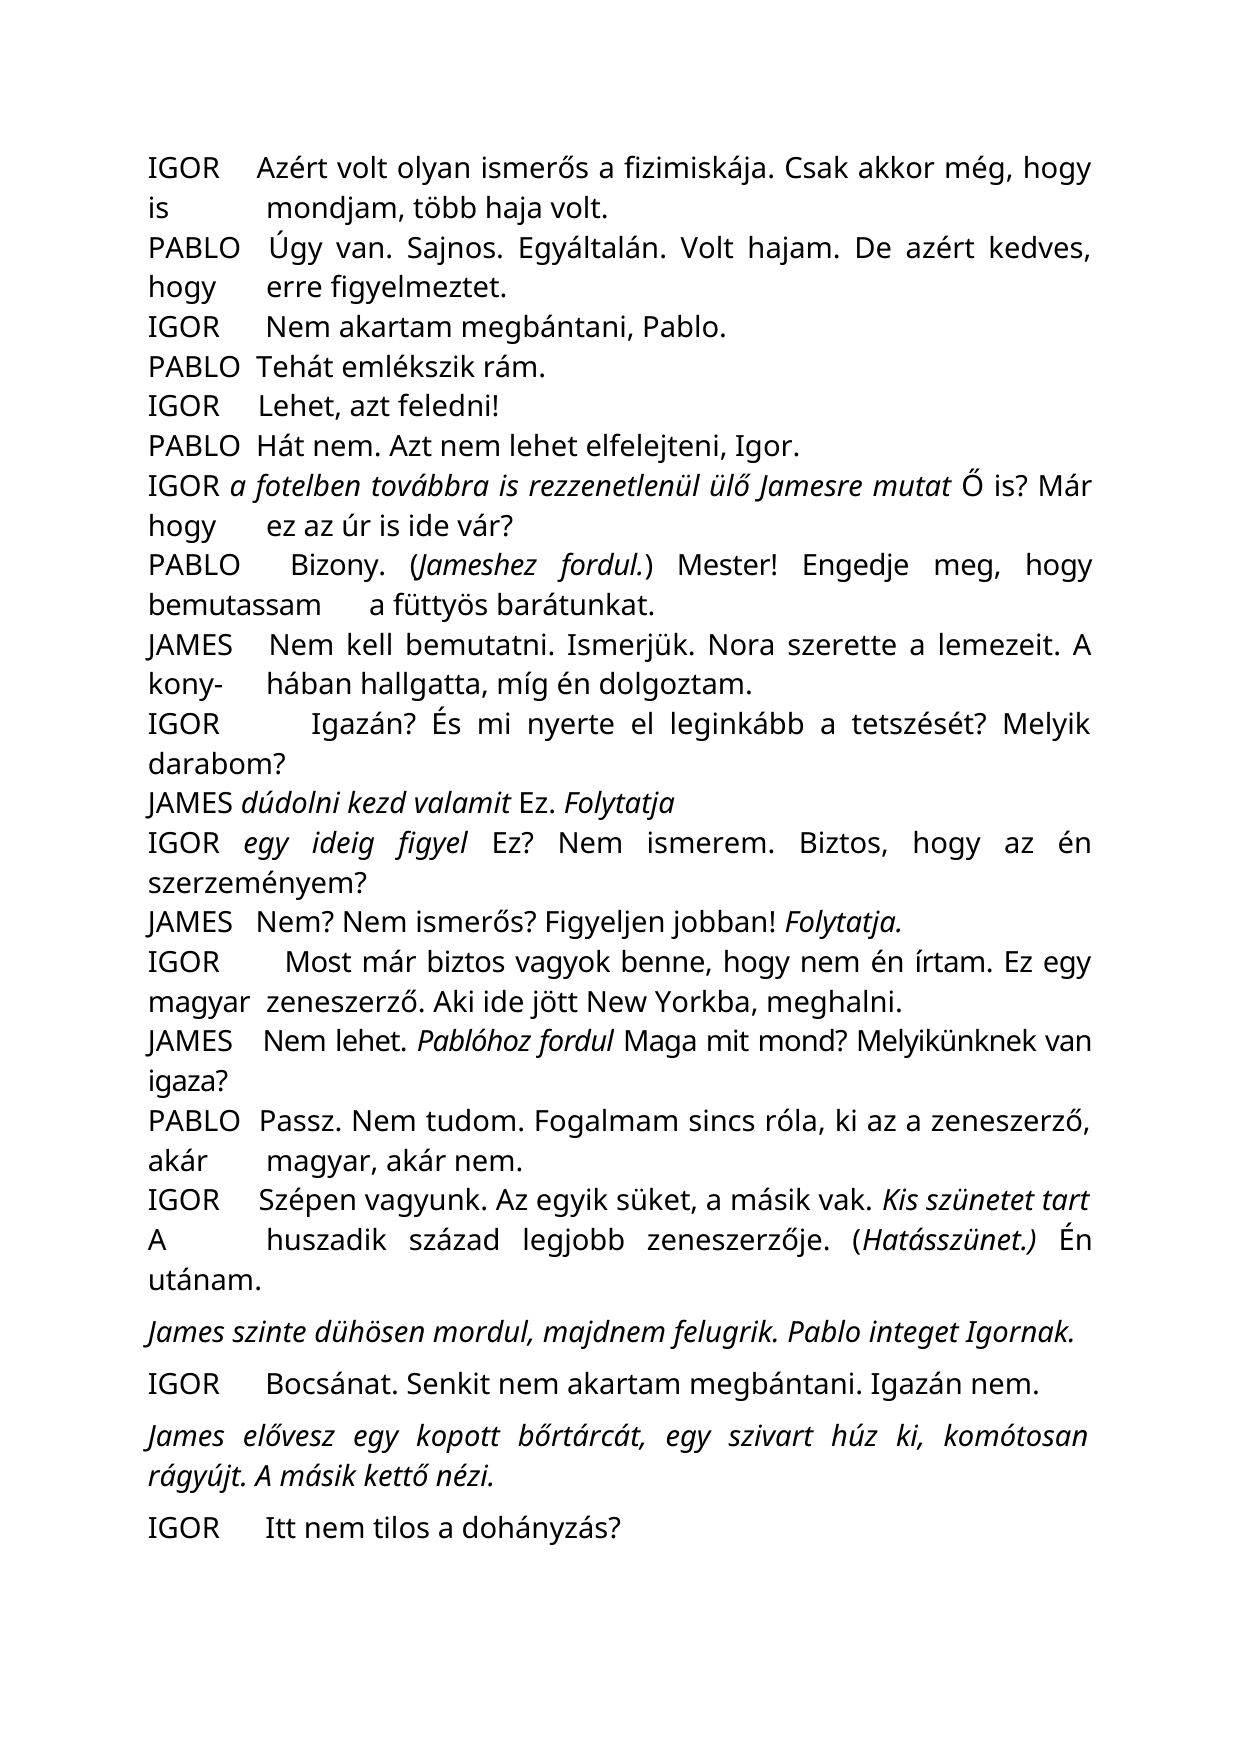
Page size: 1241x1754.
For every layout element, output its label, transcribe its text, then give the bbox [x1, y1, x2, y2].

text PABLO Passz. Nem tudom. Fogalmam sincs róla, ki az a zeneszerző, akár magyar, akár nem. [148, 1100, 1093, 1179]
text IGOR a fotelben továbbra is rezzenetlenül ülő Jamesre mutat Ő is? Már hogy ez az úr is ide vár? [148, 465, 1093, 544]
text JAMES Nem kell bemutatni. Ismerjük. Nora szerette a lemezeit. A kony- hában hallgatta, míg én dolgoztam. [148, 624, 1093, 703]
text IGOR Nem akartam megbántani, Pablo. [148, 306, 1093, 346]
text IGOR Bocsánat. Senkit nem akartam megbántani. Igazán nem. [148, 1363, 1093, 1403]
text PABLO Úgy van. Sajnos. Egyáltalán. Volt hajam. De azért kedves, hogy erre figyelmeztet. [148, 227, 1093, 306]
text IGOR Lehet, azt feledni! [148, 386, 1093, 425]
text IGOR Szépen vagyunk. Az egyik süket, a másik vak. Kis szünetet tart A huszadik század legjobb zeneszerzője. (Hatásszünet.) Én utánam. [148, 1179, 1093, 1298]
text JAMES Nem? Nem ismerős? Figyeljen jobban! Folytatja. [148, 902, 1093, 941]
text IGOR Itt nem tilos a dohányzás? [148, 1507, 1093, 1547]
text PABLO Bizony. (Jameshez fordul.) Mester! Engedje meg, hogy bemutassam a füttyös barátunkat. [148, 544, 1093, 624]
text JAMES dúdolni kezd valamit Ez. Folytatja [148, 783, 1093, 822]
text IGOR Most már biztos vagyok benne, hogy nem én írtam. Ez egy magyar zeneszerző. Aki ide jött New Yorkba, meghalni. [148, 941, 1093, 1021]
text James szinte dühösen mordul, majdnem felugrik. Pablo integet Igornak. [148, 1311, 1093, 1351]
text IGOR Igazán? És mi nyerte el leginkább a tetszését? Melyik darabom? [148, 703, 1093, 783]
text IGOR Azért volt olyan ismerős a fizimiskája. Csak akkor még, hogy is mondjam, több haja volt. [148, 148, 1093, 227]
text PABLO Tehát emlékszik rám. [148, 346, 1093, 386]
text JAMES Nem lehet. Pablóhoz fordul Maga mit mond? Melyikünknek van igaza? [148, 1021, 1093, 1100]
text James elővesz egy kopott bőrtárcát, egy szivart húz ki, komótosan rágyújt. A másik kettő nézi. [148, 1415, 1093, 1495]
text IGOR egy ideig figyel Ez? Nem ismerem. Biztos, hogy az én szerzeményem? [148, 822, 1093, 902]
text PABLO Hát nem. Azt nem lehet elfelejteni, Igor. [148, 425, 1093, 465]
